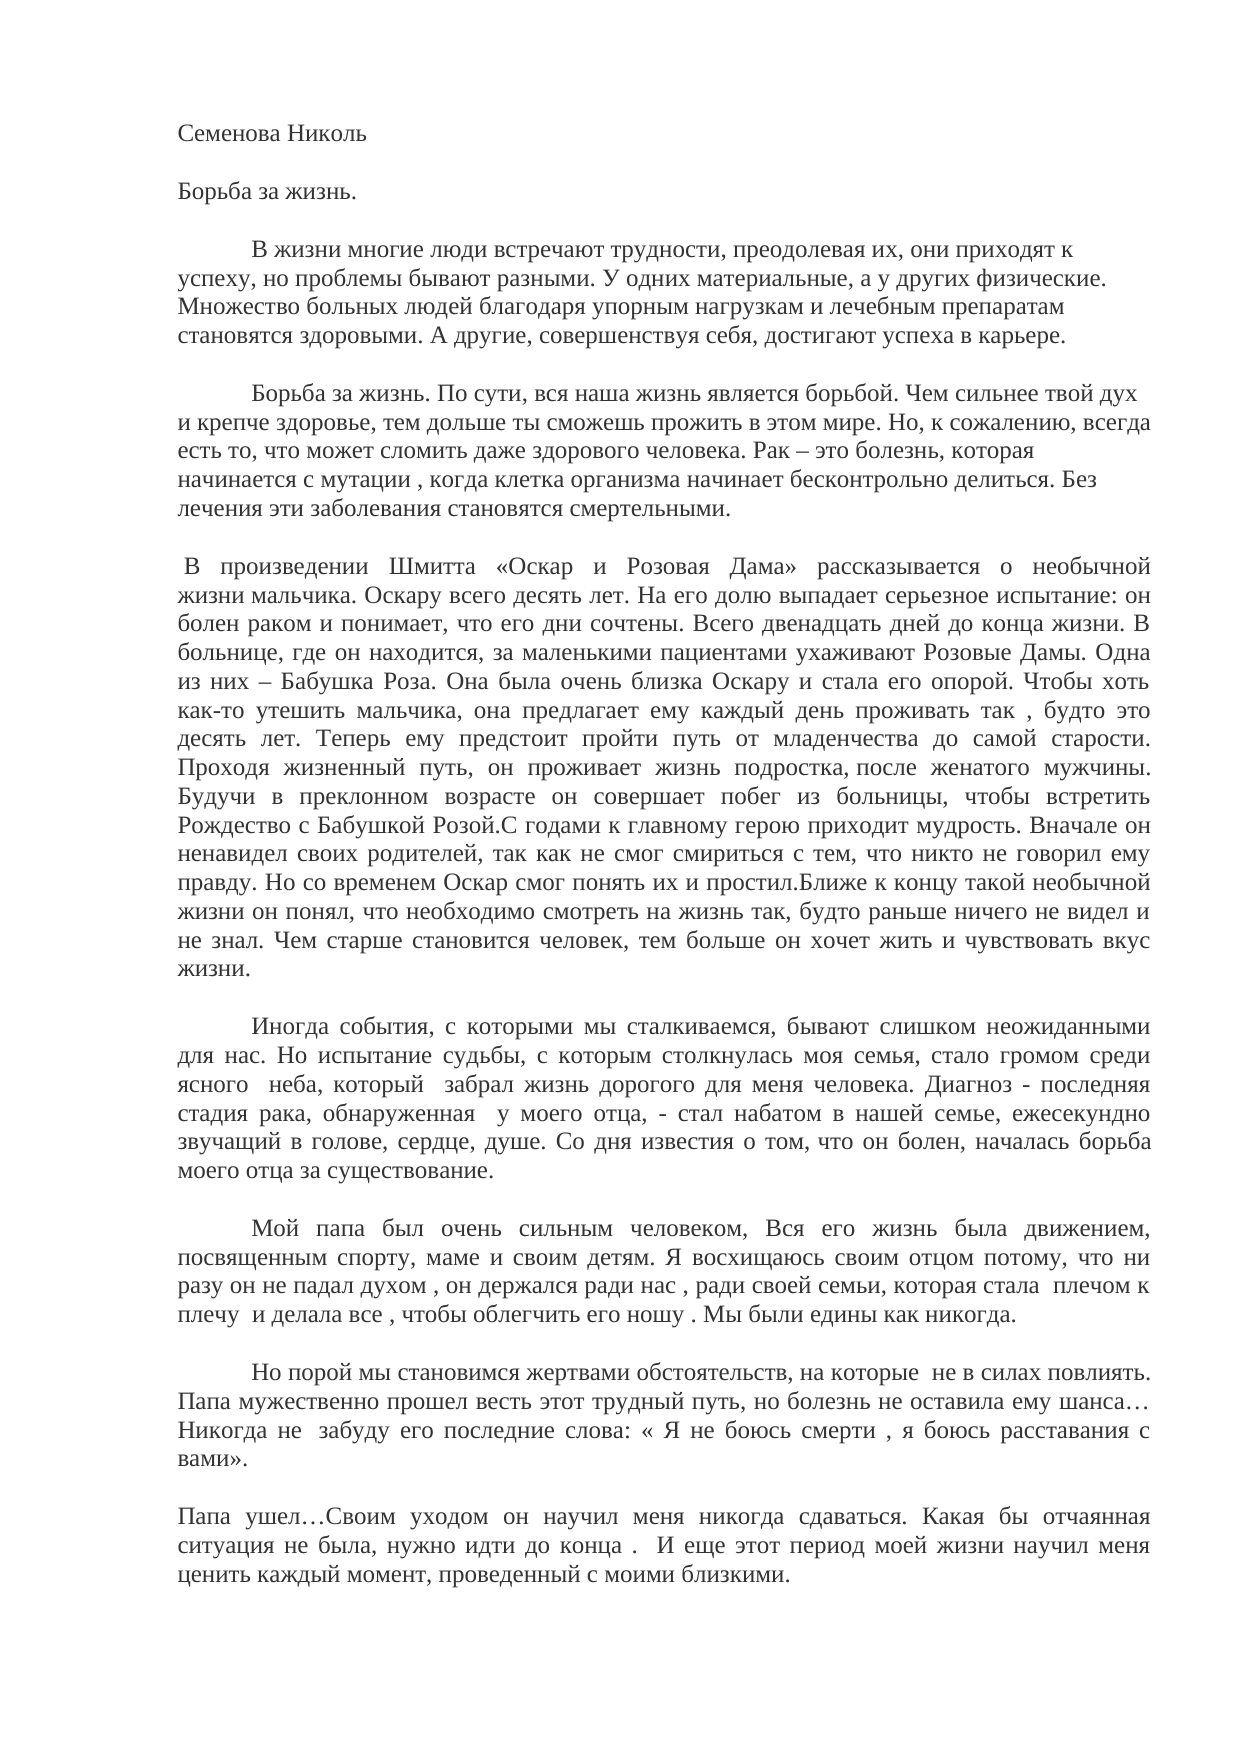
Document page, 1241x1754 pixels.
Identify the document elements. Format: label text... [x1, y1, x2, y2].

text Борьба за жизнь. [177, 176, 1152, 205]
text Папа ушел…Своим уходом он научил меня никогда сдаваться. Какая бы отчаянная ситуация не была, нужно идти до конца . И еще этот период моей жизни научил меня ценить каждый момент, проведенный с моими близкими. [177, 1501, 1152, 1588]
text В жизни многие люди встречают трудности, преодолевая их, они приходят к успеху, но проблемы бывают разными. У одних материальные, а у других физические. Множество больных людей благодаря упорным нагрузкам и лечебным препаратам становятся здоровыми. А другие, совершенствуя себя, достигают успеха в карьере. [177, 234, 1152, 349]
text Но порой мы становимся жертвами обстоятельств, на которые не в силах повлиять. Папа мужественно прошел весть этот трудный путь, но болезнь не оставила ему шанса… Никогда не забуду его последние слова: « Я не боюсь смерти , я боюсь расставания с вами». [177, 1357, 1152, 1472]
text В произведении Шмитта «Оскар и Розовая Дама» рассказывается о необычной жизни мальчика. Оскару всего десять лет. На его долю выпадает серьезное испытание: он болен раком и понимает, что его дни сочтены. Всего двенадцать дней до конца жизни. В больнице, где он находится, за маленькими пациентами ухаживают Розовые Дамы. Одна из них – Бабушка Роза. Она была очень близка Оскару и стала его опорой. Чтобы хоть как-то утешить мальчика, она предлагает ему каждый день проживать так , будто это десять лет. Теперь ему предстоит пройти путь от младенчества до самой старости. Проходя жизненный путь, он проживает жизнь подростка, после женатого мужчины. Будучи в преклонном возрасте он совершает побег из больницы, чтобы встретить Рождество с Бабушкой Розой.С годами к главному герою приходит мудрость. Вначале он ненавидел своих родителей, так как не смог смириться с тем, что никто не говорил ему правду. Но со временем Оскар смог понять их и простил.Ближе к концу такой необычной жизни он понял, что необходимо смотреть на жизнь так, будто раньше ничего не видел и не знал. Чем старше становится человек, тем больше он хочет жить и чувствовать вкус жизни. [177, 551, 1152, 982]
text Мой папа был очень сильным человеком, Вся его жизнь была движением, посвященным спорту, маме и своим детям. Я восхищаюсь своим отцом потому, что ни разу он не падал духом , он держался ради нас , ради своей семьи, которая стала плечом к плечу и делала все , чтобы облегчить его ношу . Мы были едины как никогда. [177, 1213, 1152, 1328]
text Семенова Николь [177, 118, 1152, 147]
text Иногда события, с которыми мы сталкиваемся, бывают слишком неожиданными для нас. Но испытание судьбы, с которым столкнулась моя семья, стало громом среди ясного неба, который забрал жизнь дорогого для меня человека. Диагноз - последняя стадия рака, обнаруженная у моего отца, - стал набатом в нашей семье, ежесекундно звучащий в голове, сердце, душе. Со дня известия о том, что он болен, началась борьба моего отца за существование. [177, 1011, 1152, 1184]
text Борьба за жизнь. По сути, вся наша жизнь является борьбой. Чем сильнее твой дух и крепче здоровье, тем дольше ты сможешь прожить в этом мире. Но, к сожалению, всегда есть то, что может сломить даже здорового человека. Рак – это болезнь, которая начинается с мутации , когда клетка организма начинает бесконтрольно делиться. Без лечения эти заболевания становятся смертельными. [177, 378, 1152, 522]
